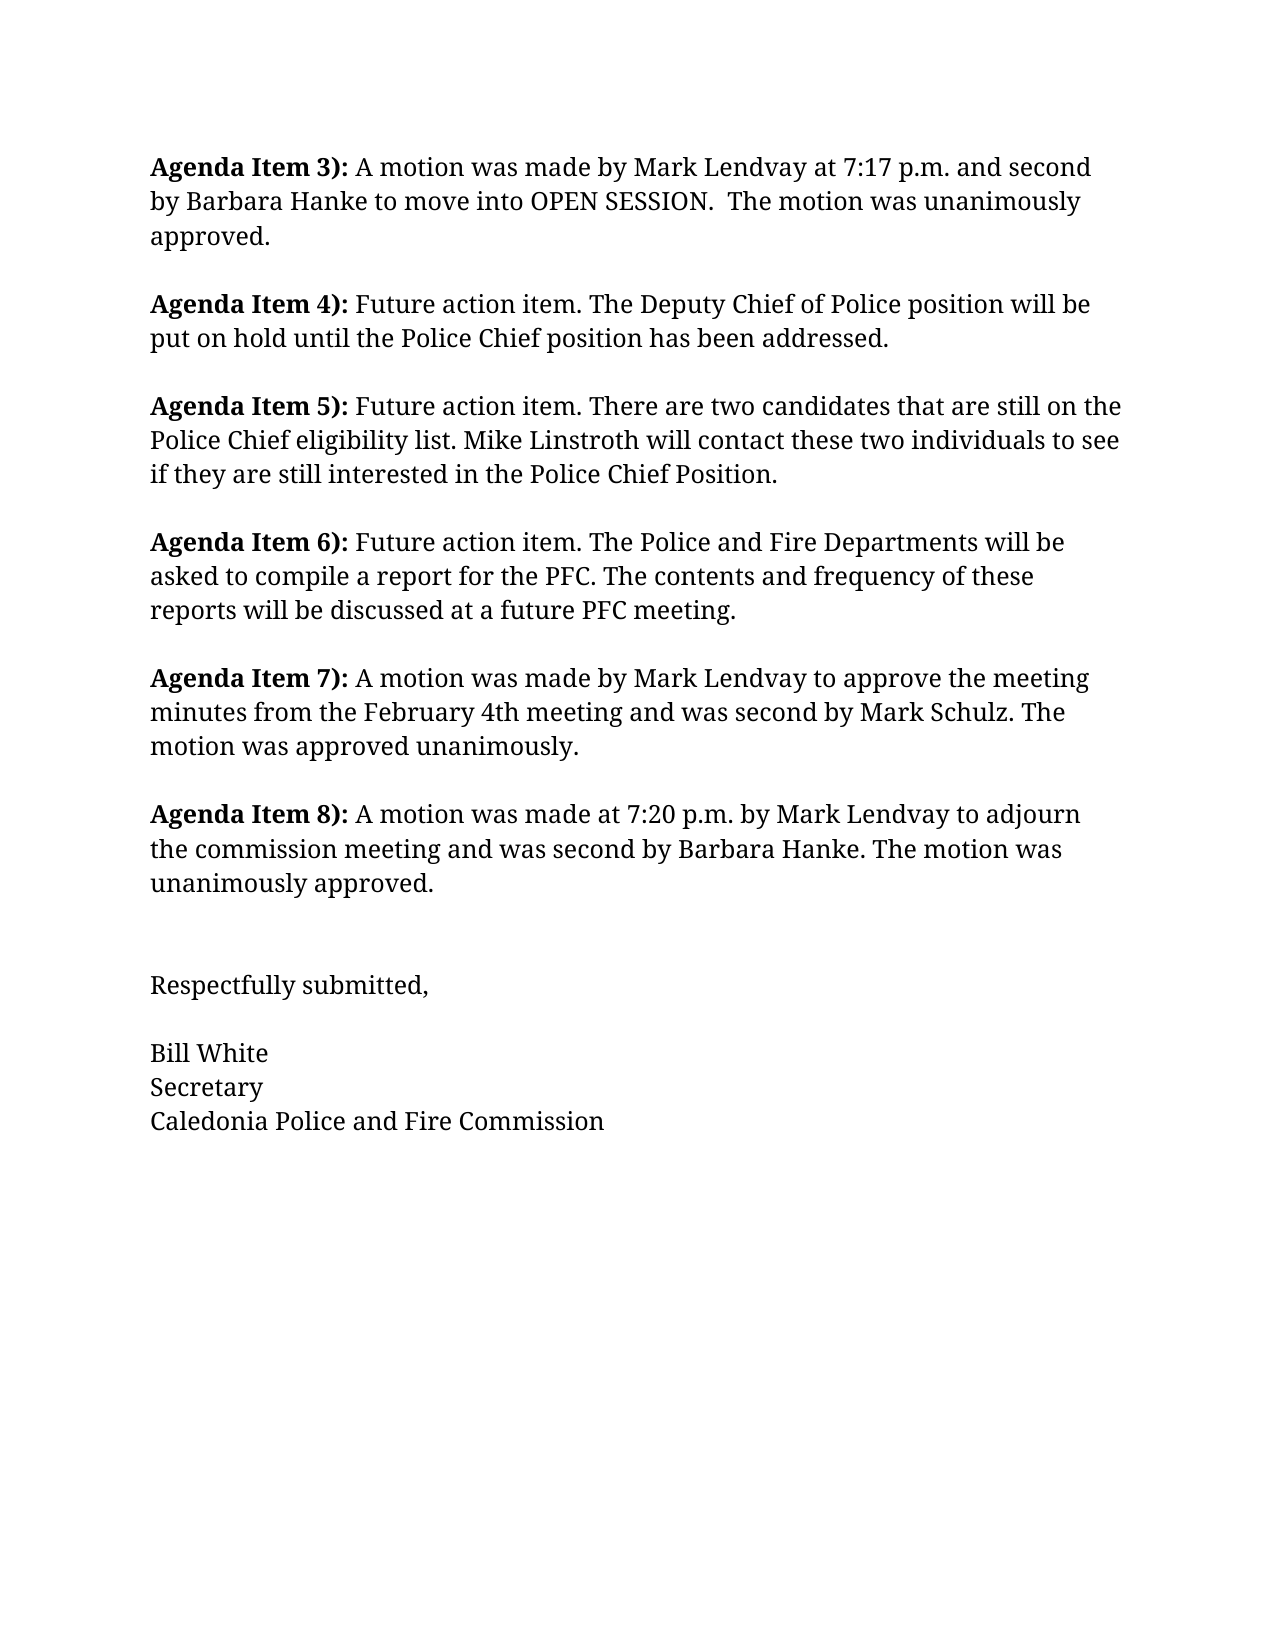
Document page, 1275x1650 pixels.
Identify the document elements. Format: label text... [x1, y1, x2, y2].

text Agenda Item 8): A motion was made at 7:20 p.m. by Mark Lendvay to adjourn the commission meeting and was second by Barbara Hanke. The motion was unanimously approved. [150, 797, 1125, 899]
text Agenda Item 4): Future action item. The Deputy Chief of Police position will be put on hold until the Police Chief position has been addressed. [150, 286, 1125, 354]
text Agenda Item 6): Future action item. The Police and Fire Departments will be asked to compile a report for the PFC. The contents and frequency of these reports will be discussed at a future PFC meeting. [150, 525, 1125, 627]
text Secretary [150, 1070, 1125, 1104]
text Respectfully submitted, [150, 967, 1125, 1002]
text Agenda Item 5): Future action item. There are two candidates that are still on the Police Chief eligibility list. Mike Linstroth will contact these two individuals to see if they are still interested in the Police Chief Position. [150, 388, 1125, 491]
text Agenda Item 3): A motion was made by Mark Lendvay at 7:17 p.m. and second by Barbara Hanke to move into OPEN SESSION. The motion was unanimously approved. [150, 150, 1125, 252]
text Caledonia Police and Fire Commission [150, 1104, 1125, 1138]
text Agenda Item 7): A motion was made by Mark Lendvay to approve the meeting minutes from the February 4th meeting and was second by Mark Schulz. The motion was approved unanimously. [150, 661, 1125, 763]
text Bill White [150, 1036, 1125, 1070]
